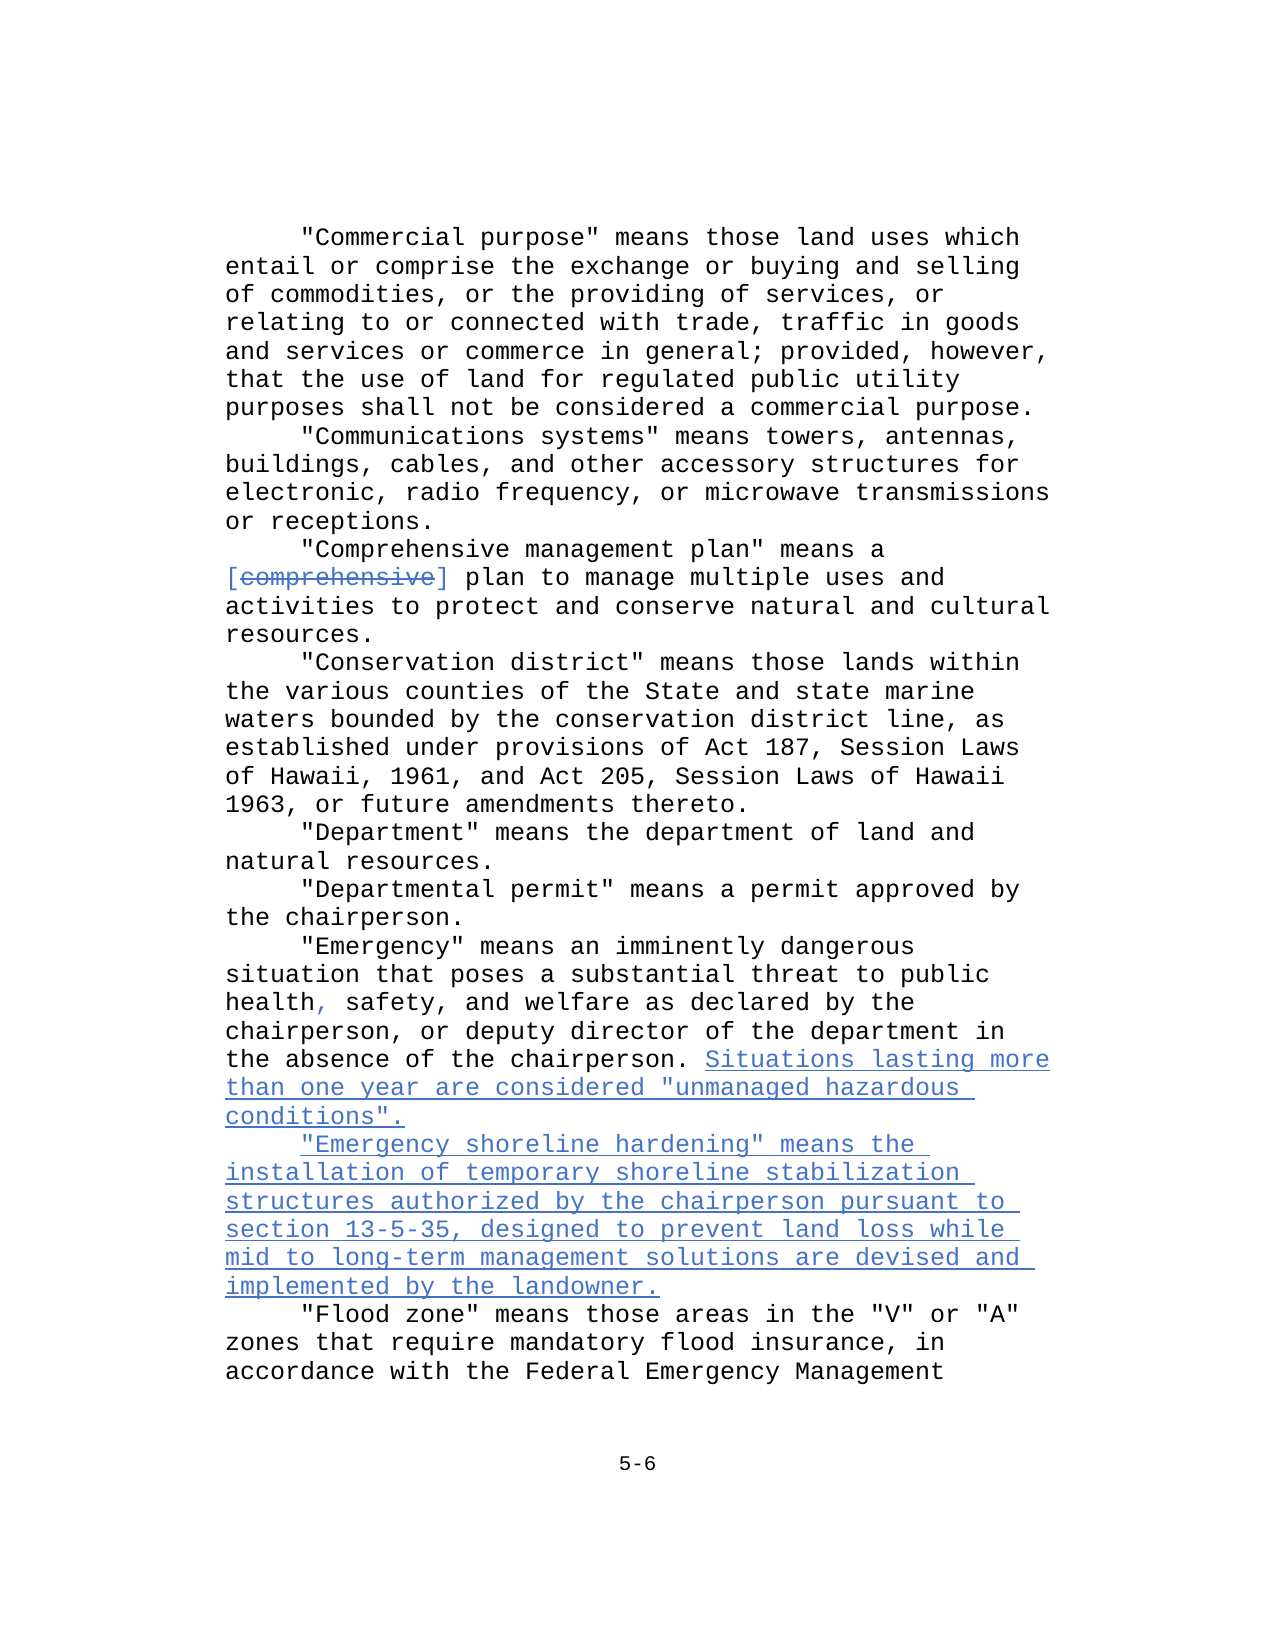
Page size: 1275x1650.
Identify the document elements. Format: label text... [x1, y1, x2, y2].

text "Commercial purpose" means those land uses which entail or comprise the exchange or buying and selling of commodities, or the providing of services, or relating to or connected with trade, traffic in goods and services or commerce in general; provided, however, that the use of land for regulated public utility purposes shall not be considered a commercial purpose. [225, 225, 1050, 423]
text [225, 1302, 1050, 1387]
text "Emergency shoreline hardening" means the installation of temporary shoreline stabilization structures authorized by the chairperson pursuant to section 13-5-35, designed to prevent land loss while mid to long-term management solutions are devised and implemented by the landowner. [225, 1132, 1050, 1302]
text "Emergency" means an imminently dangerous situation that poses a substantial threat to public health, safety, and welfare as declared by the chairperson, or deputy director of the department in the absence of the chairperson. Situations lasting more than one year are considered "unmanaged hazardous conditions". [225, 933, 1050, 1132]
text "Department" means the department of land and natural resources. [225, 820, 1050, 877]
text "Conservation district" means those lands within the various counties of the State and state marine waters bounded by the conservation district line, as established under provisions of Act 187, Session Laws of Hawaii, 1961, and Act 205, Session Laws of Hawaii 1963, or future amendments thereto. [225, 650, 1050, 820]
text "Comprehensive management plan" means a [comprehensive] plan to manage multiple uses and activities to protect and conserve natural and cultural resources. [225, 537, 1050, 650]
text "Communications systems" means towers, antennas, buildings, cables, and other accessory structures for electronic, radio frequency, or microwave transmissions or receptions. [225, 423, 1050, 537]
text "Departmental permit" means a permit approved by the chairperson. [225, 877, 1050, 933]
